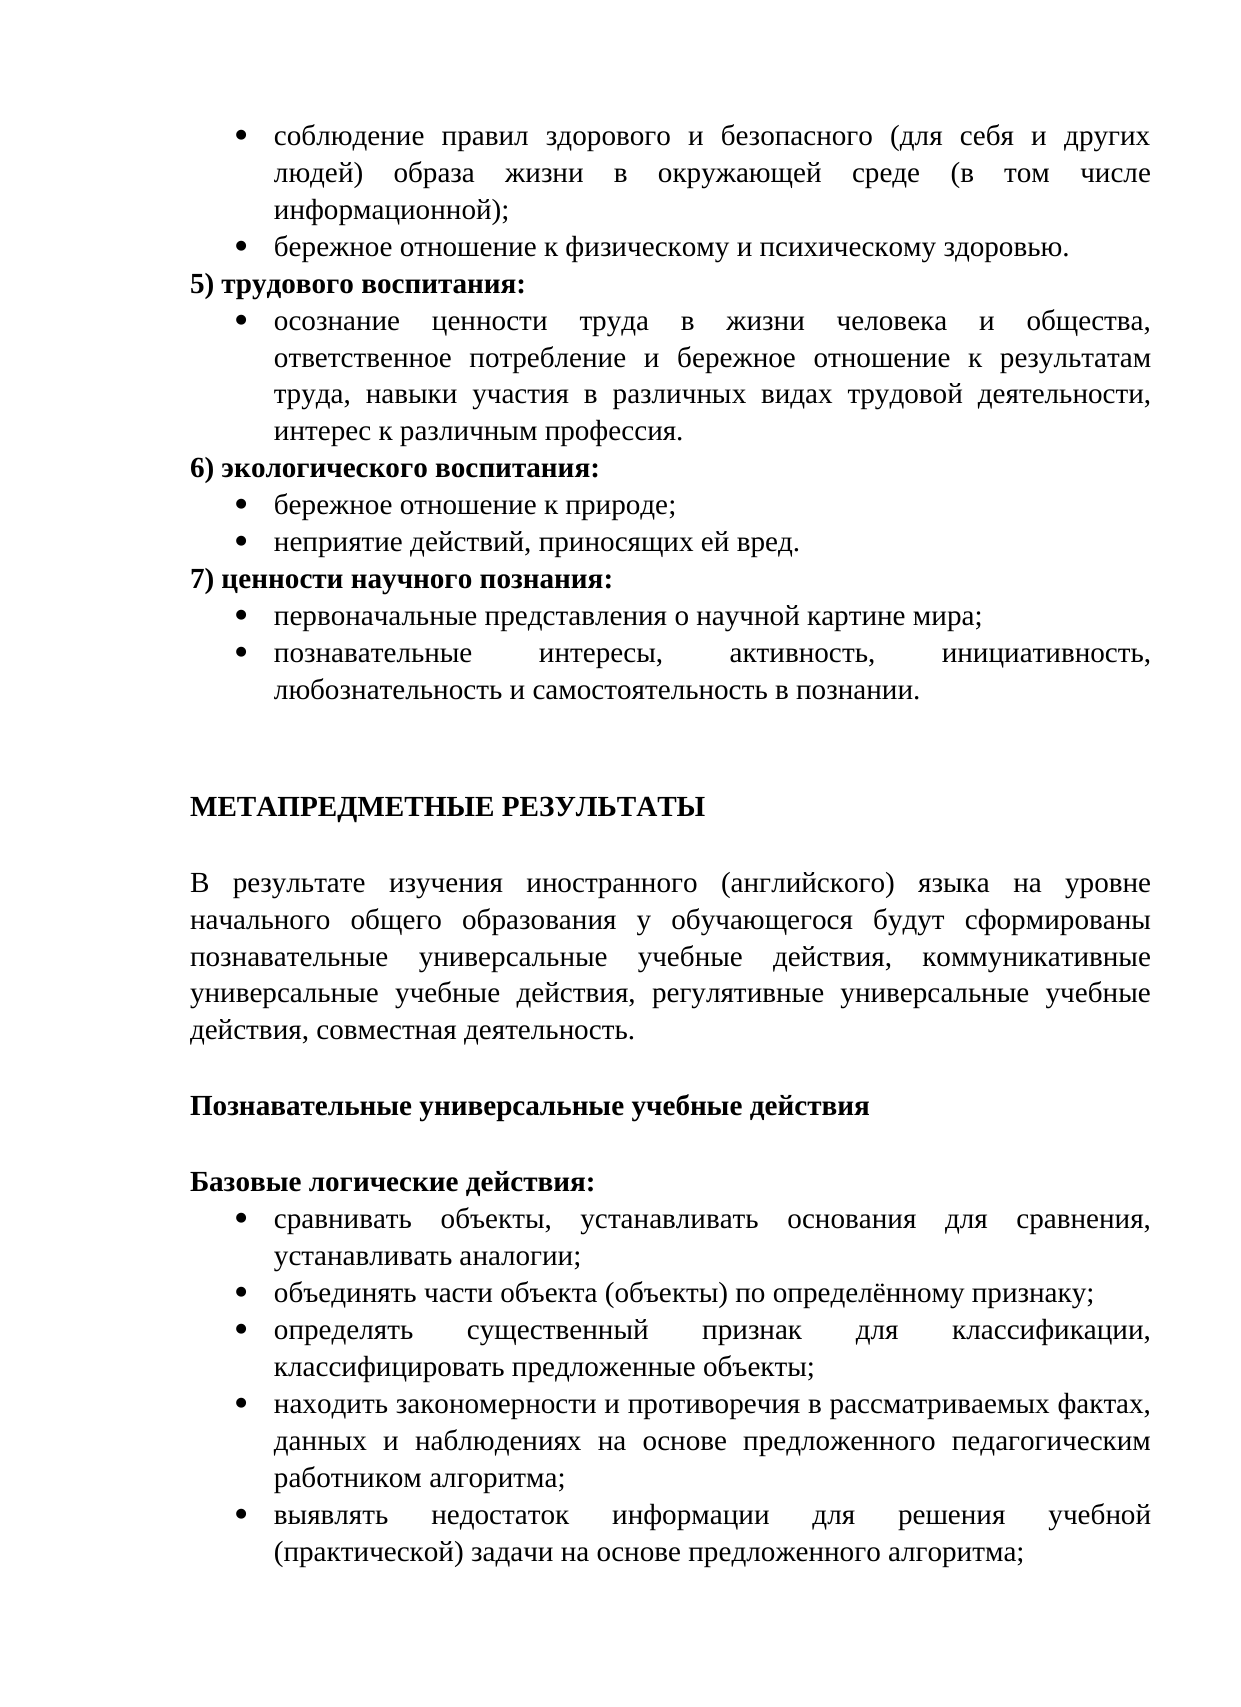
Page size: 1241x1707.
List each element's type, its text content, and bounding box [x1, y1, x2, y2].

list неприятие действий, приносящих ей вред. [236, 524, 1152, 558]
text Познавательные универсальные учебные действия [190, 1088, 1152, 1122]
text МЕТАПРЕДМЕТНЫЕ РЕЗУЛЬТАТЫ [190, 789, 1152, 822]
list осознание ценности труда в жизни человека и общества, ответственное потребление и бережное отношение к результатам труда, навыки участия в различных видах трудовой деятельности, интерес к различным профессия. [236, 303, 1152, 447]
text 5) трудового воспитания: [190, 266, 1152, 299]
list познавательные интересы, активность, инициативность, любознательность и самостоятельность в познании. [236, 635, 1152, 706]
list сравнивать объекты, устанавливать основания для сравнения, устанавливать аналогии; [236, 1201, 1152, 1272]
text 6) экологического воспитания: [190, 450, 1152, 484]
list бережное отношение к физическому и психическому здоровью. [236, 229, 1152, 262]
text Базовые логические действия: [190, 1164, 1152, 1198]
text В результате изучения иностранного (английского) языка на уровне начального общего образования у обучающегося будут сформированы познавательные универсальные учебные действия, коммуникативные универсальные учебные действия, регулятивные универсальные учебные действия, совместная деятельность. [190, 865, 1152, 1046]
list объединять части объекта (объекты) по определённому признаку; [236, 1275, 1152, 1309]
list бережное отношение к природе; [236, 487, 1152, 521]
text 7) ценности научного познания: [190, 561, 1152, 595]
list находить закономерности и противоречия в рассматриваемых фактах, данных и наблюдениях на основе предложенного педагогическим работником алгоритма; [236, 1386, 1152, 1493]
list первоначальные представления о научной картине мира; [236, 598, 1152, 632]
list соблюдение правил здорового и безопасного (для себя и других людей) образа жизни в окружающей среде (в том числе информационной); [236, 118, 1152, 226]
list выявлять недостаток информации для решения учебной (практической) задачи на основе предложенного алгоритма; [236, 1497, 1152, 1567]
list определять существенный признак для классификации, классифицировать предложенные объекты; [236, 1312, 1152, 1383]
